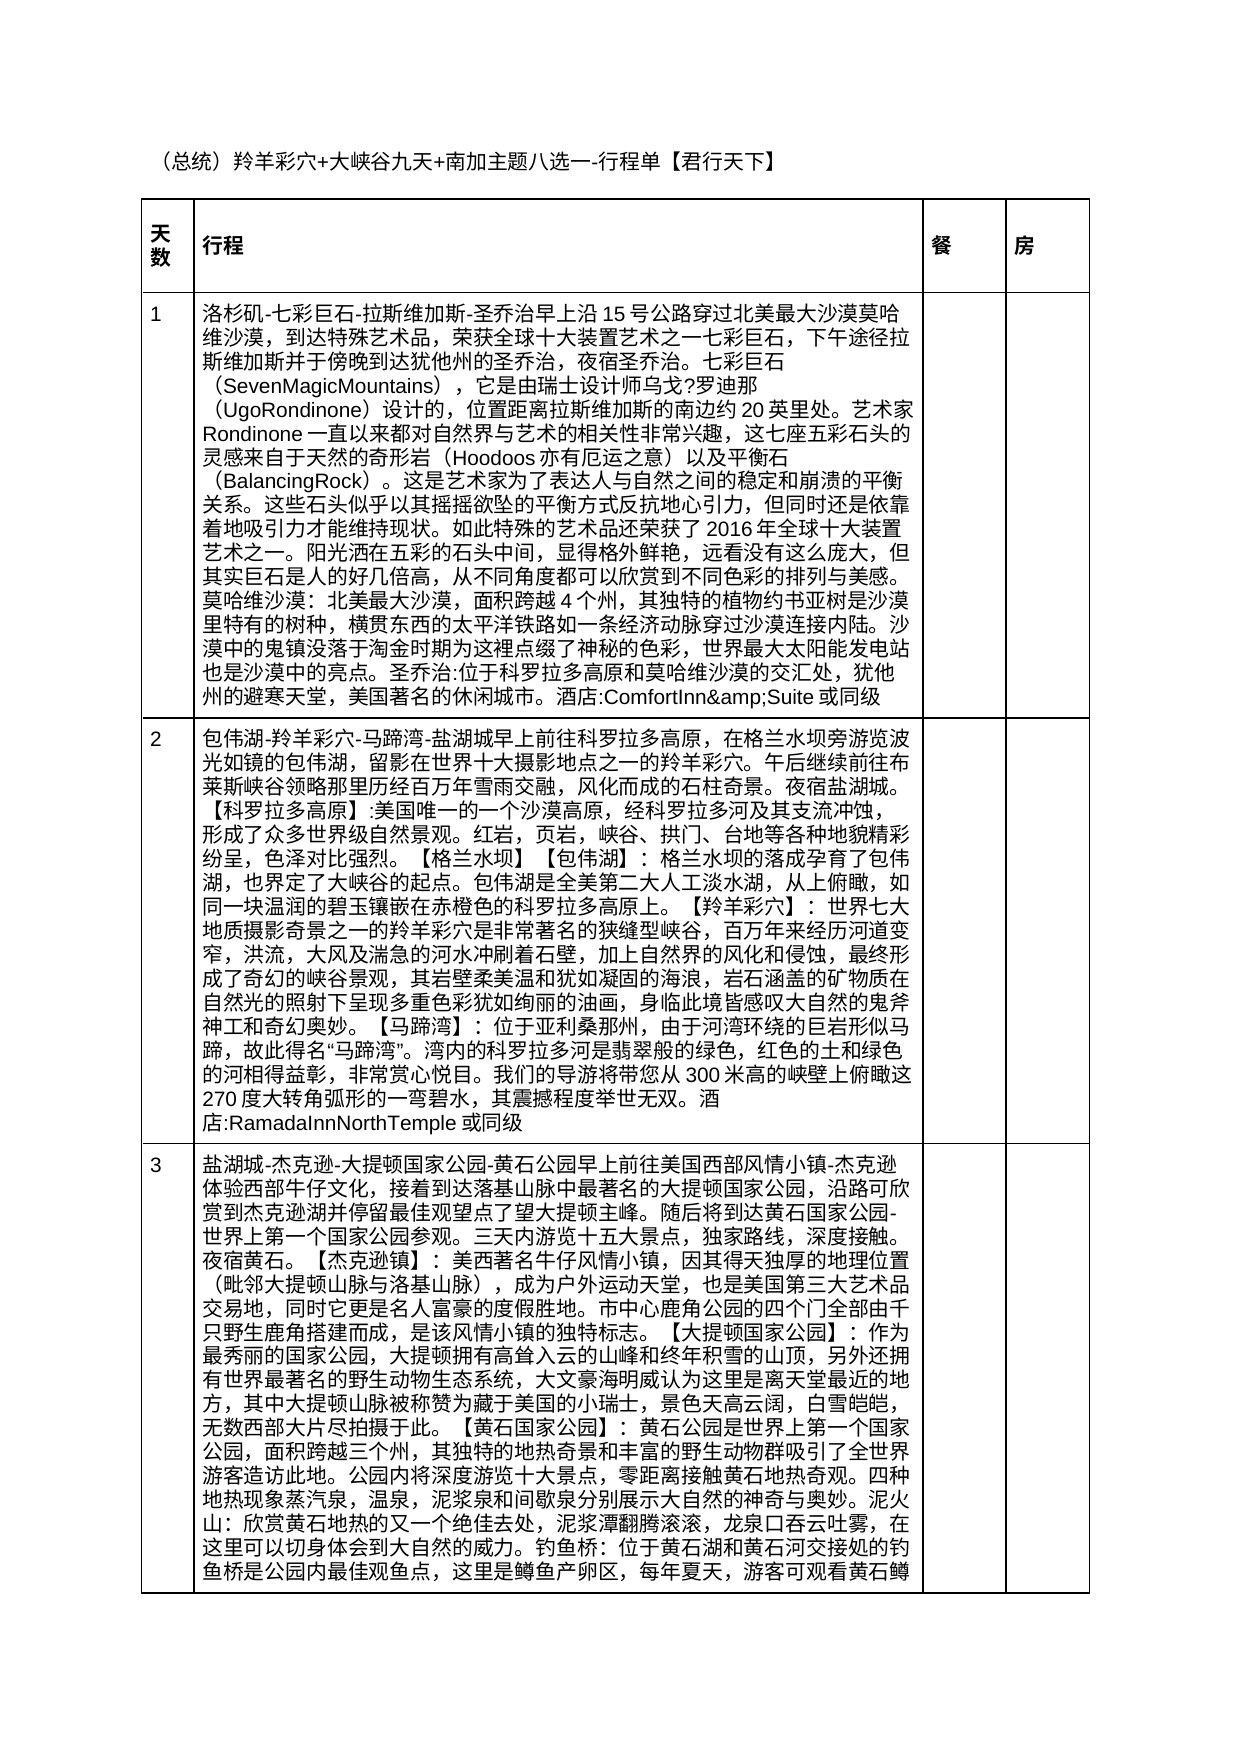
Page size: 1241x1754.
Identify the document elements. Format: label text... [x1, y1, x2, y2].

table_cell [195, 1144, 922, 1592]
table_cell [924, 293, 1005, 717]
table_cell 3 [142, 1144, 193, 1592]
table_cell [1007, 293, 1089, 717]
table_cell [1007, 1144, 1089, 1592]
text （总统）羚羊彩穴+大峡谷九天+南加主题八选一-行程单【君行天下】 [150, 150, 1090, 174]
table_cell 2 [142, 718, 193, 1143]
table_header 天数 [142, 200, 193, 292]
table_cell [1007, 719, 1089, 1143]
table_cell 1 [142, 293, 193, 717]
table_header 行程 [195, 200, 922, 292]
table_header 餐 [924, 200, 1005, 292]
table_cell 包伟湖-羚羊彩穴-马蹄湾-盐湖城早上前往科罗拉多高原，在格兰水坝旁游览波光如镜的包伟湖，留影在世界十大摄影地点之一的羚羊彩穴。午后继续前往布莱斯峡谷领略那里历经百万年雪雨交融，风化而成的石柱奇景。夜宿盐湖城。【科罗拉多高原】:美国唯一的一个沙漠高原，经科罗拉多河及其支流冲蚀，形成了众多世界级自然景观。红岩，页岩，峡谷、拱门、台地等各种地貌精彩纷呈，色泽对比强烈。【格兰水坝】【包伟湖】：格兰水坝的落成孕育了包伟湖，也界定了大峡谷的起点。包伟湖是全美第二大人工淡水湖，从上俯瞰，如同一块温润的碧玉镶嵌在赤橙色的科罗拉多高原上。【羚羊彩穴】：世界七大地质摄影奇景之一的羚羊彩穴是非常著名的狭缝型峡谷，百万年来经历河道变窄，洪流，大风及湍急的河水冲刷着石壁，加上自然界的风化和侵蚀，最终形成了奇幻的峡谷景观，其岩壁柔美温和犹如凝固的海浪，岩石涵盖的矿物质在自然光的照射下呈现多重色彩犹如绚丽的油画，身临此境皆感叹大自然的鬼斧神工和奇幻奥妙。【马蹄湾】：位于亚利桑那州，由于河湾环绕的巨岩形似马蹄，故此得名“马蹄湾”。湾内的科罗拉多河是翡翠般的绿色，红色的土和绿色的河相得益彰，非常赏心悦目。我们的导游将带您从300米高的峡壁上俯瞰这270度大转角弧形的一弯碧水，其震撼程度举世无双。酒店:RamadaInnNorthTemple或同级 [195, 719, 922, 1143]
table_cell [924, 719, 1005, 1143]
table_cell [924, 1144, 1005, 1592]
table_cell 洛杉矶-七彩巨石-拉斯维加斯-圣乔治早上沿15号公路穿过北美最大沙漠莫哈维沙漠，到达特殊艺术品，荣获全球十大装置艺术之一七彩巨石，下午途径拉斯维加斯并于傍晚到达犹他州的圣乔治，夜宿圣乔治。七彩巨石（SevenMagicMountains），它是由瑞士设计师乌戈?罗迪那（UgoRondinone）设计的，位置距离拉斯维加斯的南边约20英里处。艺术家Rondinone一直以来都对自然界与艺术的相关性非常兴趣，这七座五彩石头的灵感来自于天然的奇形岩（Hoodoos亦有厄运之意）以及平衡石（BalancingRock）。这是艺术家为了表达人与自然之间的稳定和崩溃的平衡关系。这些石头似乎以其摇摇欲坠的平衡方式反抗地心引力，但同时还是依靠着地吸引力才能维持现状。如此特殊的艺术品还荣获了2016年全球十大装置艺术之一。阳光洒在五彩的石头中间，显得格外鲜艳，远看没有这么庞大，但其实巨石是人的好几倍高，从不同角度都可以欣赏到不同色彩的排列与美感。莫哈维沙漠：北美最大沙漠，面积跨越4个州，其独特的植物约书亚树是沙漠里特有的树种，横贯东西的太平洋铁路如一条经济动脉穿过沙漠连接内陆。沙漠中的鬼镇没落于淘金时期为这裡点缀了神秘的色彩，世界最大太阳能发电站也是沙漠中的亮点。圣乔治:位于科罗拉多高原和莫哈维沙漠的交汇处，犹他州的避寒天堂，美国著名的休闲城市。酒店:ComfortInn&amp;Suite或同级 [195, 293, 922, 717]
table_header 房 [1007, 200, 1089, 292]
